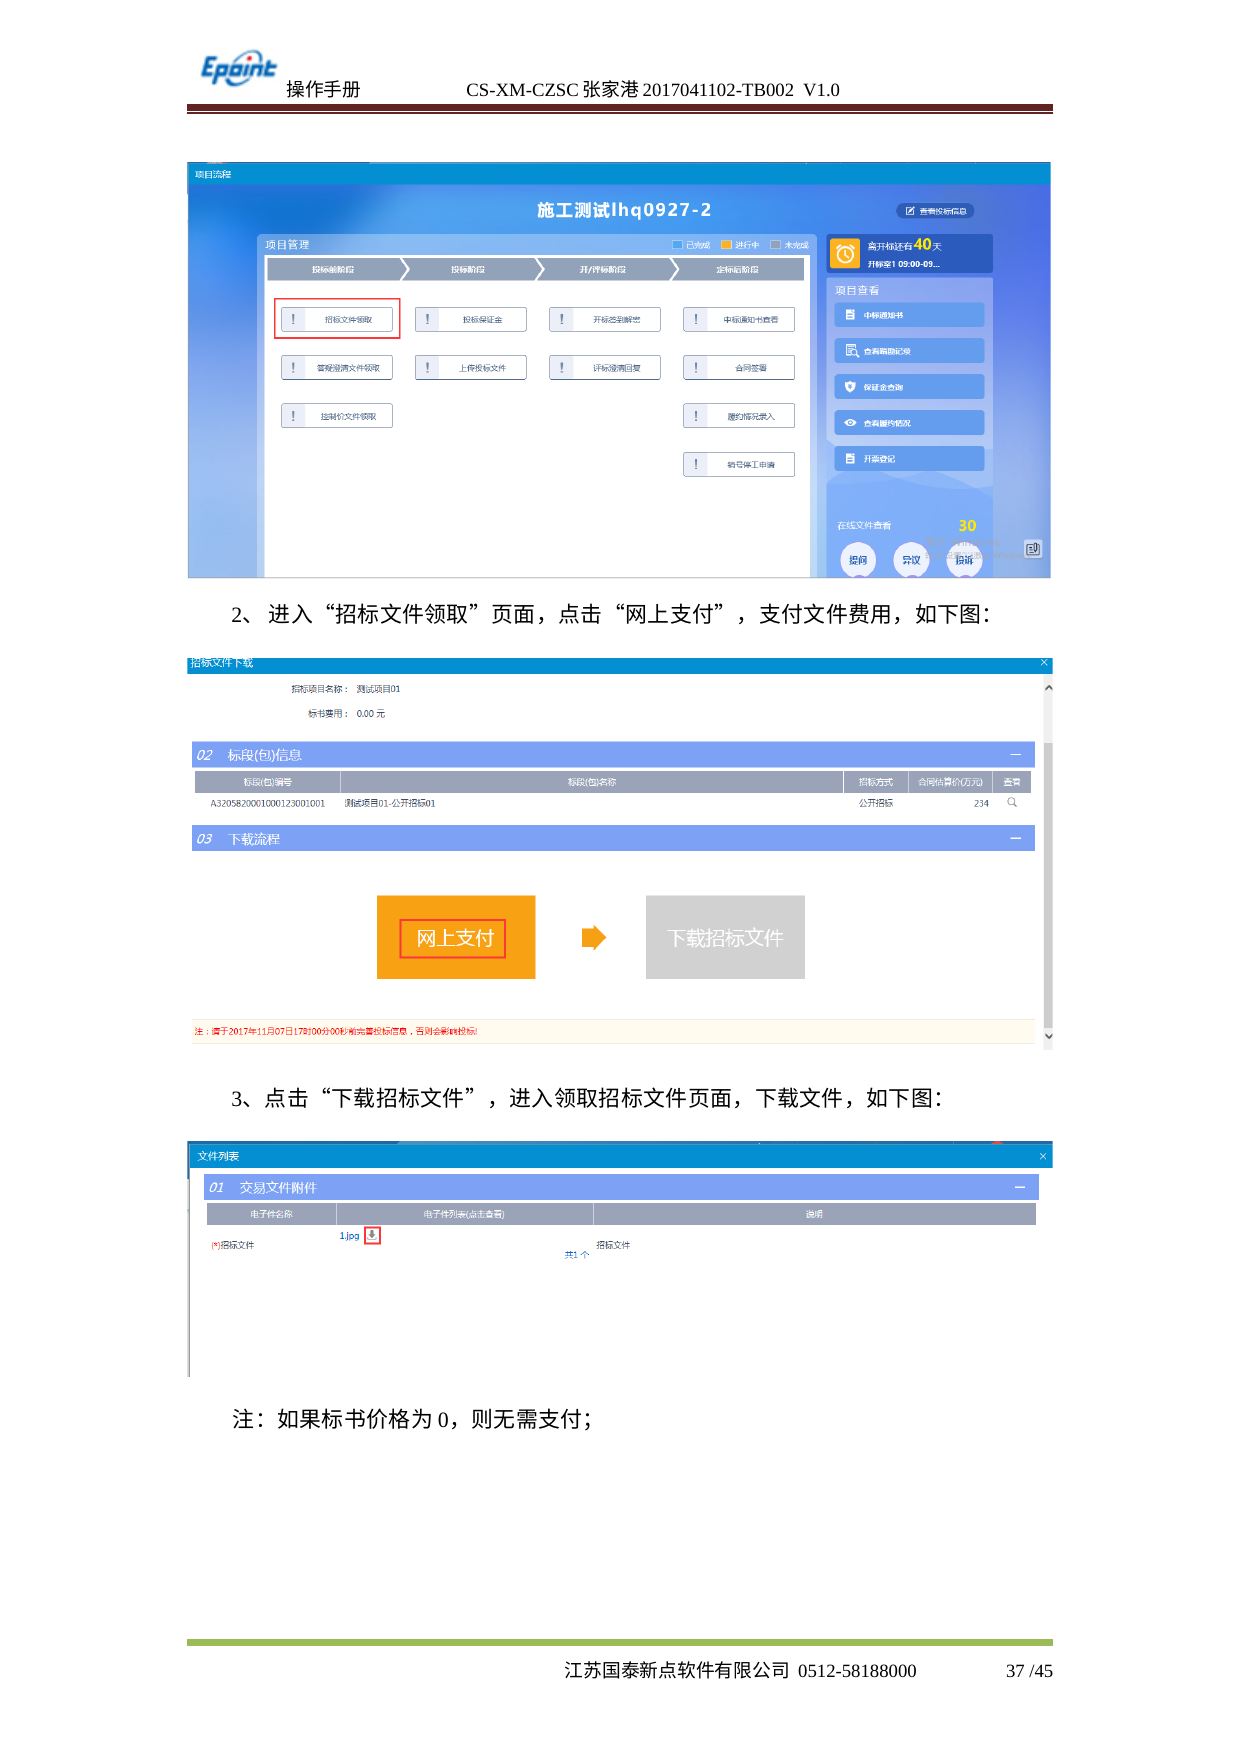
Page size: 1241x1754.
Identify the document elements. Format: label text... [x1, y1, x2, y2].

text 注：如果标书价格为0，则无需支付； [187, 1401, 1053, 1434]
list 3、点击“下载招标文件”，进入领取招标文件页面，下载文件，如下图： [231, 1081, 1053, 1113]
list 进入“招标文件领取”页面，点击“网上支付”，支付文件费用，如下图： [231, 597, 1053, 629]
picture [187, 162, 1051, 579]
picture [187, 1141, 1053, 1377]
picture [187, 675, 1053, 1055]
picture [187, 47, 287, 97]
